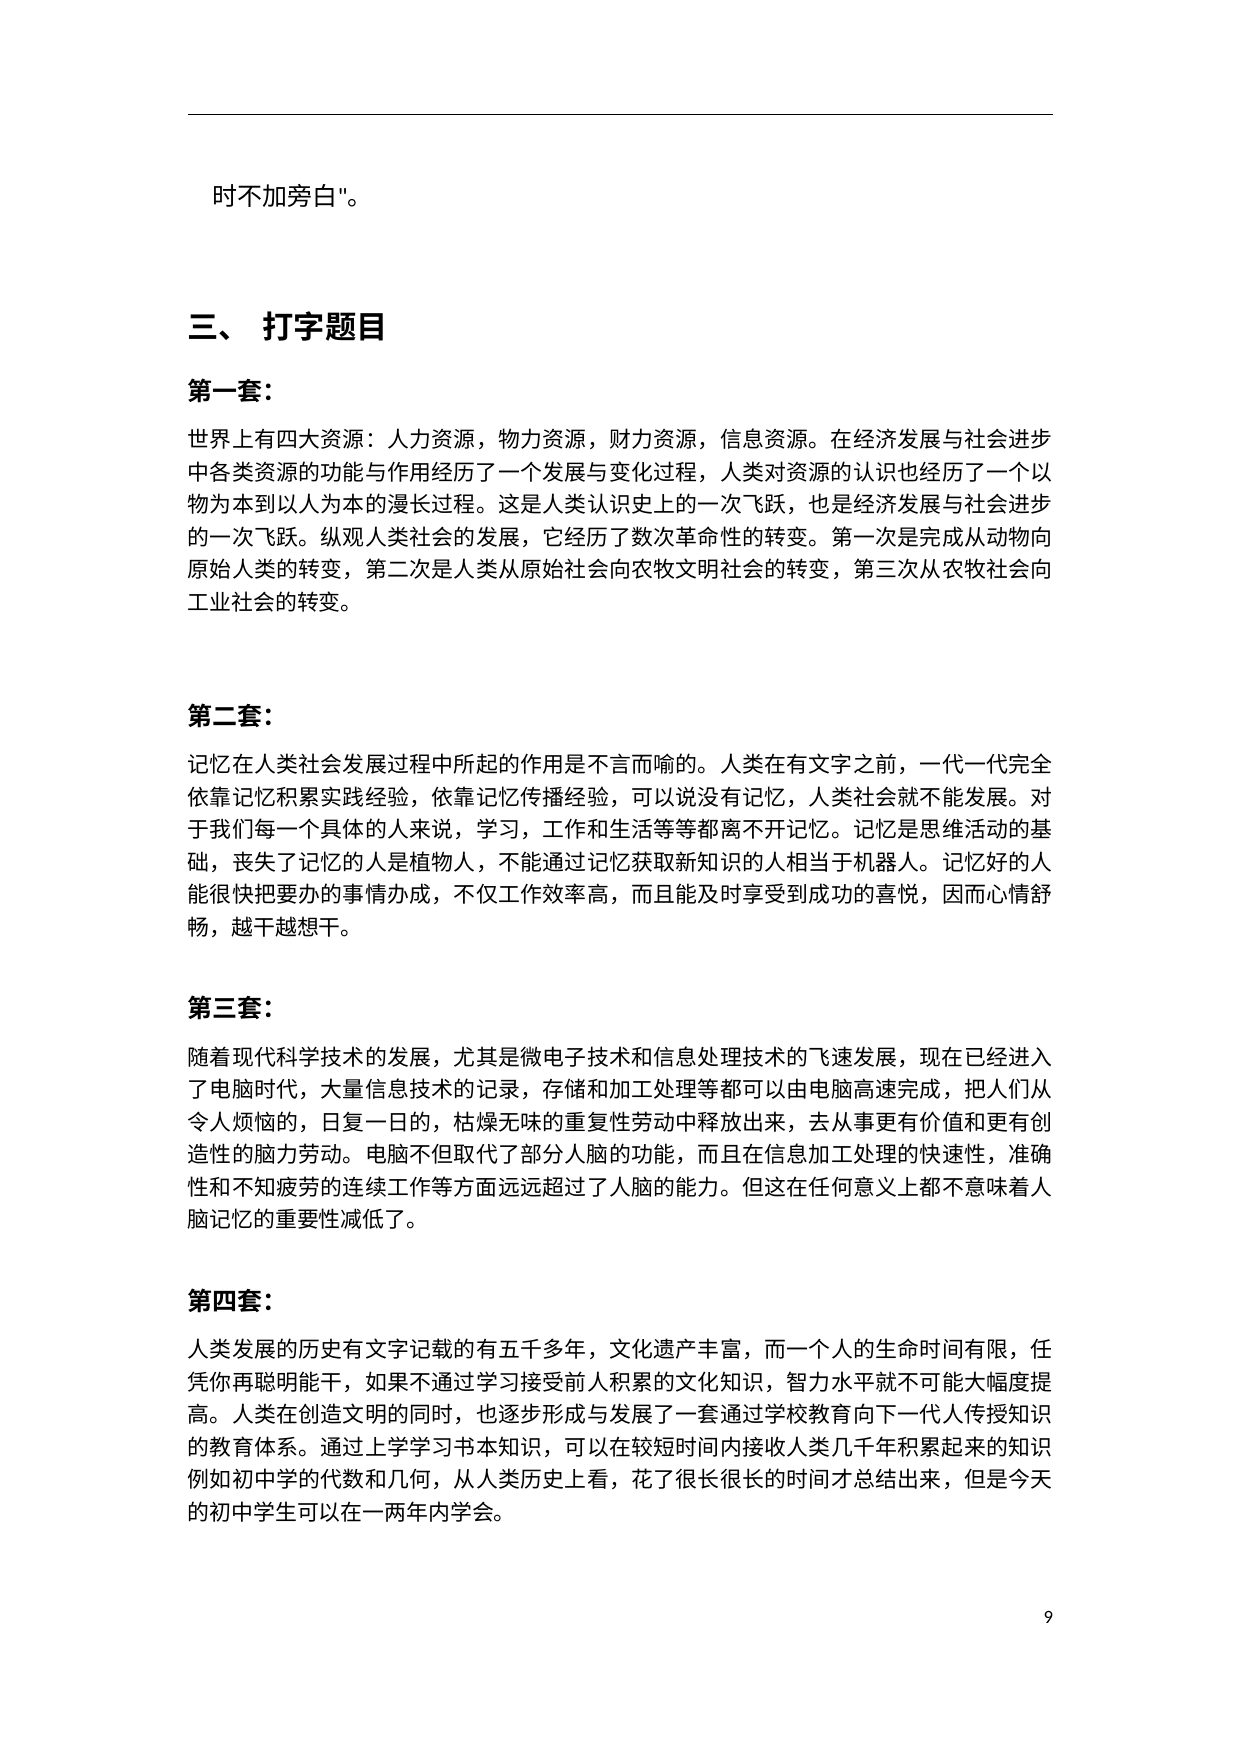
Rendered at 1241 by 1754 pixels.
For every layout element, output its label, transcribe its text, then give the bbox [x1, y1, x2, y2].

text 第三套： [187, 974, 1053, 1039]
text 第一套： [187, 357, 1053, 422]
text 第二套： [187, 682, 1053, 747]
text 记忆在人类社会发展过程中所起的作用是不言而喻的。人类在有文字之前，一代一代完全依靠记忆积累实践经验，依靠记忆传播经验，可以说没有记忆，人类社会就不能发展。对于我们每一个具体的人来说，学习，工作和生活等等都离不开记忆。记忆是思维活动的基础，丧失了记忆的人是植物人，不能通过记忆获取新知识的人相当于机器人。记忆好的人，能很快把要办的事情办成，不仅工作效率高，而且能及时享受到成功的喜悦，因而心情舒畅，越干越想干。 [187, 747, 1053, 942]
list 打字题目 [187, 292, 1053, 357]
text 随着现代科学技术的发展，尤其是微电子技术和信息处理技术的飞速发展，现在已经进入了电脑时代，大量信息技术的记录，存储和加工处理等都可以由电脑高速完成，把人们从令人烦恼的，日复一日的，枯燥无味的重复性劳动中释放出来，去从事更有价值和更有创造性的脑力劳动。电脑不但取代了部分人脑的功能，而且在信息加工处理的快速性，准确性和不知疲劳的连续工作等方面远远超过了人脑的能力。但这在任何意义上都不意味着人脑记忆的重要性减低了。 [187, 1039, 1053, 1234]
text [187, 162, 1053, 227]
text 第四套： [187, 1267, 1053, 1332]
text 人类发展的历史有文字记载的有五千多年，文化遗产丰富，而一个人的生命时间有限，任凭你再聪明能干，如果不通过学习接受前人积累的文化知识，智力水平就不可能大幅度提高。人类在创造文明的同时，也逐步形成与发展了一套通过学校教育向下一代人传授知识的教育体系。通过上学学习书本知识，可以在较短时间内接收人类几千年积累起来的知识。例如初中学的代数和几何，从人类历史上看，花了很长很长的时间才总结出来，但是今天的初中学生可以在一两年内学会。 [187, 1332, 1053, 1527]
text 世界上有四大资源：人力资源，物力资源，财力资源，信息资源。在经济发展与社会进步中各类资源的功能与作用经历了一个发展与变化过程，人类对资源的认识也经历了一个以物为本到以人为本的漫长过程。这是人类认识史上的一次飞跃，也是经济发展与社会进步的一次飞跃。纵观人类社会的发展，它经历了数次革命性的转变。第一次是完成从动物向原始人类的转变，第二次是人类从原始社会向农牧文明社会的转变，第三次从农牧社会向工业社会的转变。 [187, 422, 1053, 617]
